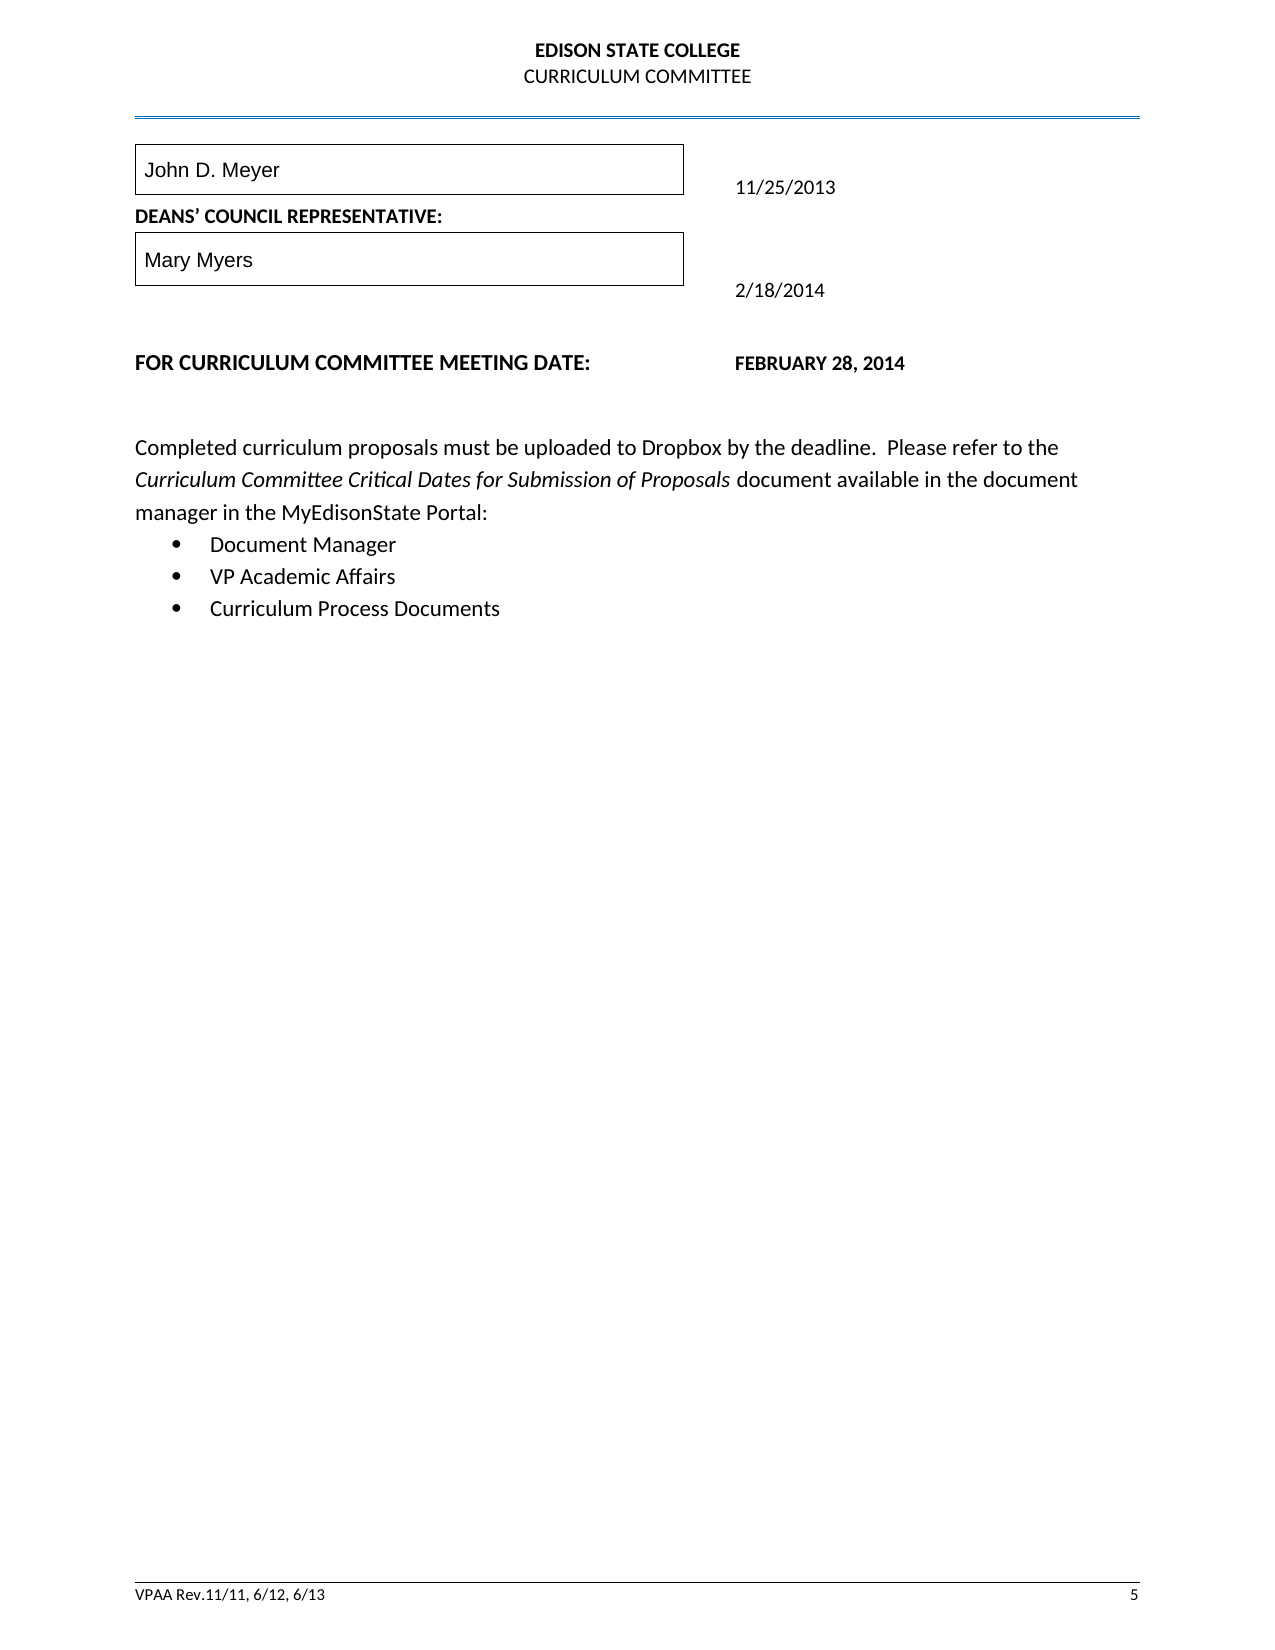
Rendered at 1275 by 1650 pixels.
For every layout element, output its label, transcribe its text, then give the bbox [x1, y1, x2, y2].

text FOR CURRICULUM COMMITTEE MEETING DATE: [135, 348, 1140, 377]
list Document Manager [172, 530, 1140, 558]
list Curriculum Process Documents [172, 594, 1140, 622]
list VP Academic Affairs [172, 562, 1140, 590]
text Completed curriculum proposals must be uploaded to Dropbox by the deadline. Please refer to the Curriculum Committee Critical Dates for Submission of Proposals document available in the document manager in the MyEdisonState Portal: [135, 433, 1140, 526]
text DEANS’ COUNCIL Representative: [135, 203, 1140, 228]
